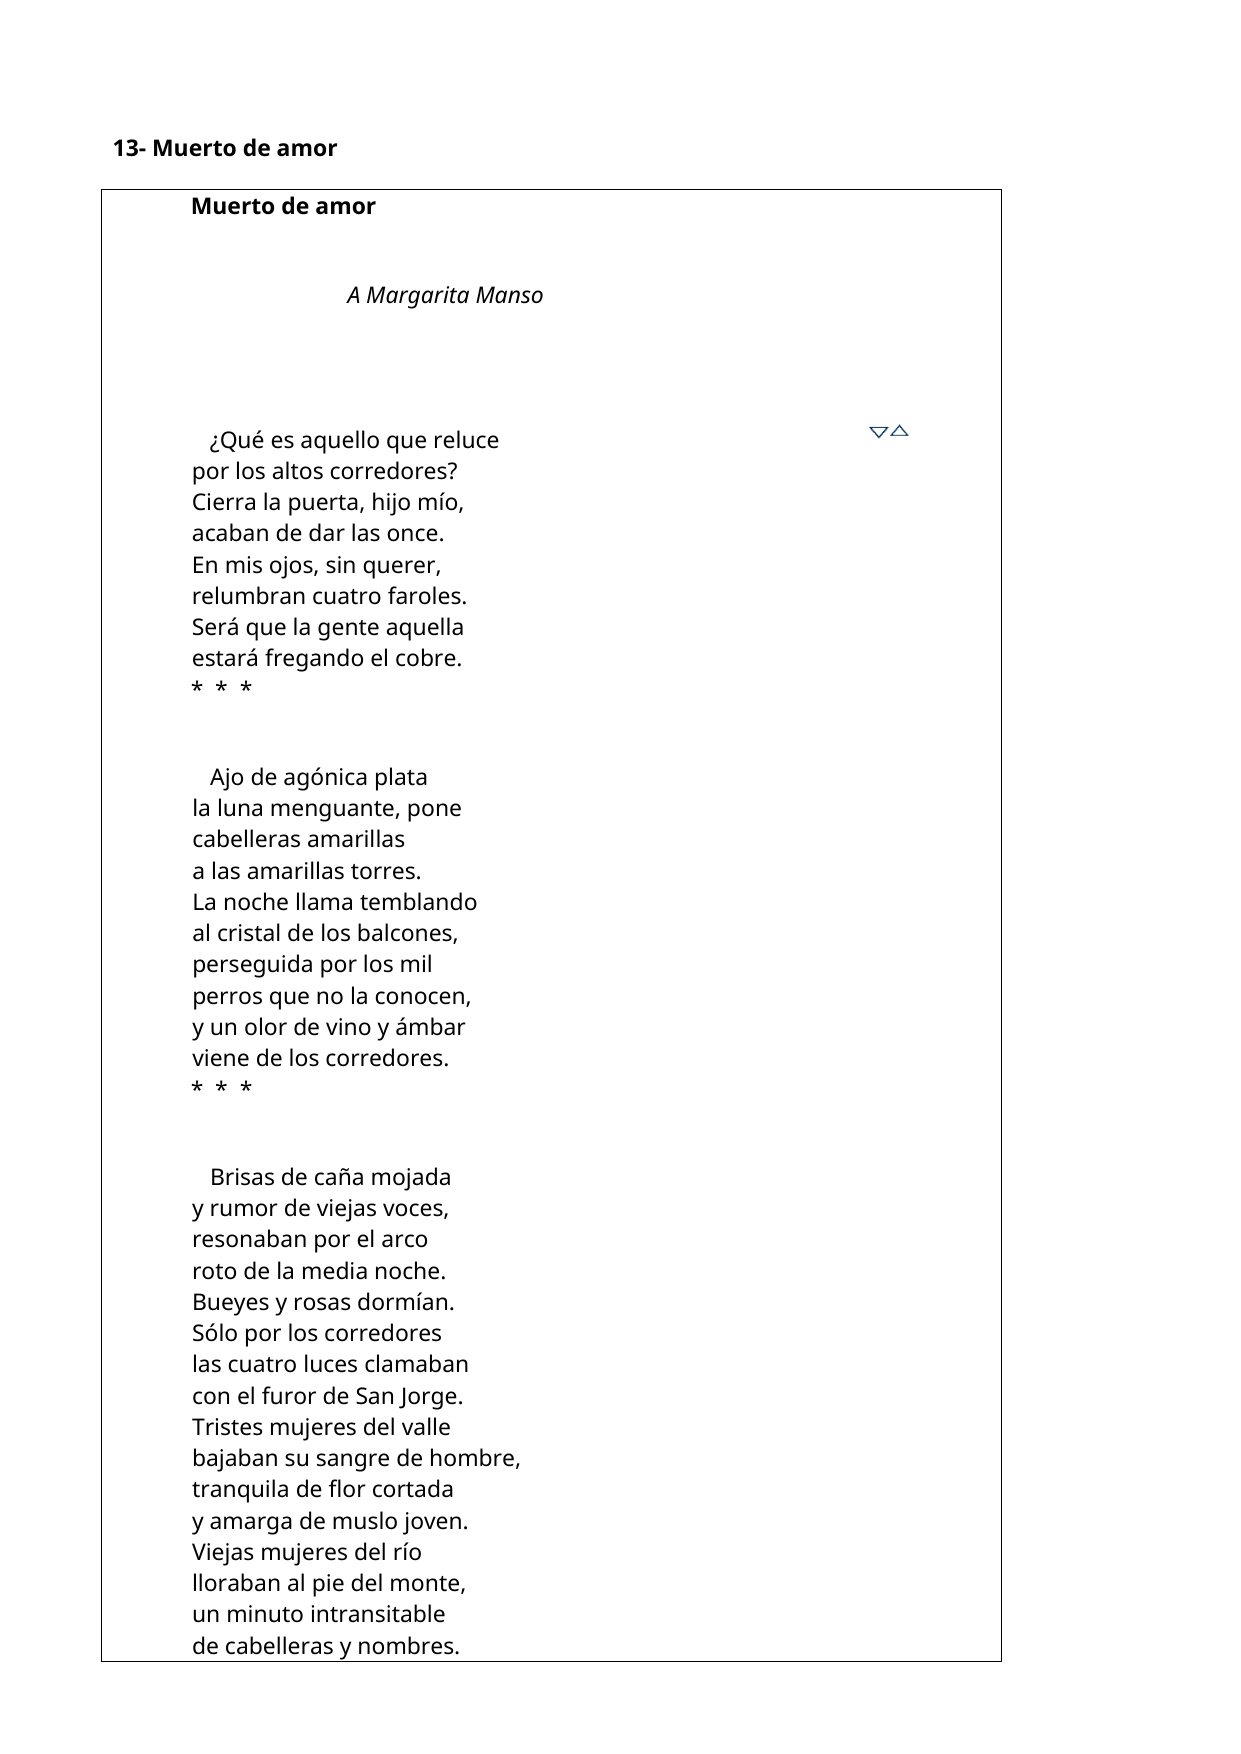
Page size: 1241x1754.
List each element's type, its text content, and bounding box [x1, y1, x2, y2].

table_header [102, 190, 1001, 1661]
text 13- Muerto de amor [112, 132, 1165, 163]
picture [868, 423, 910, 440]
